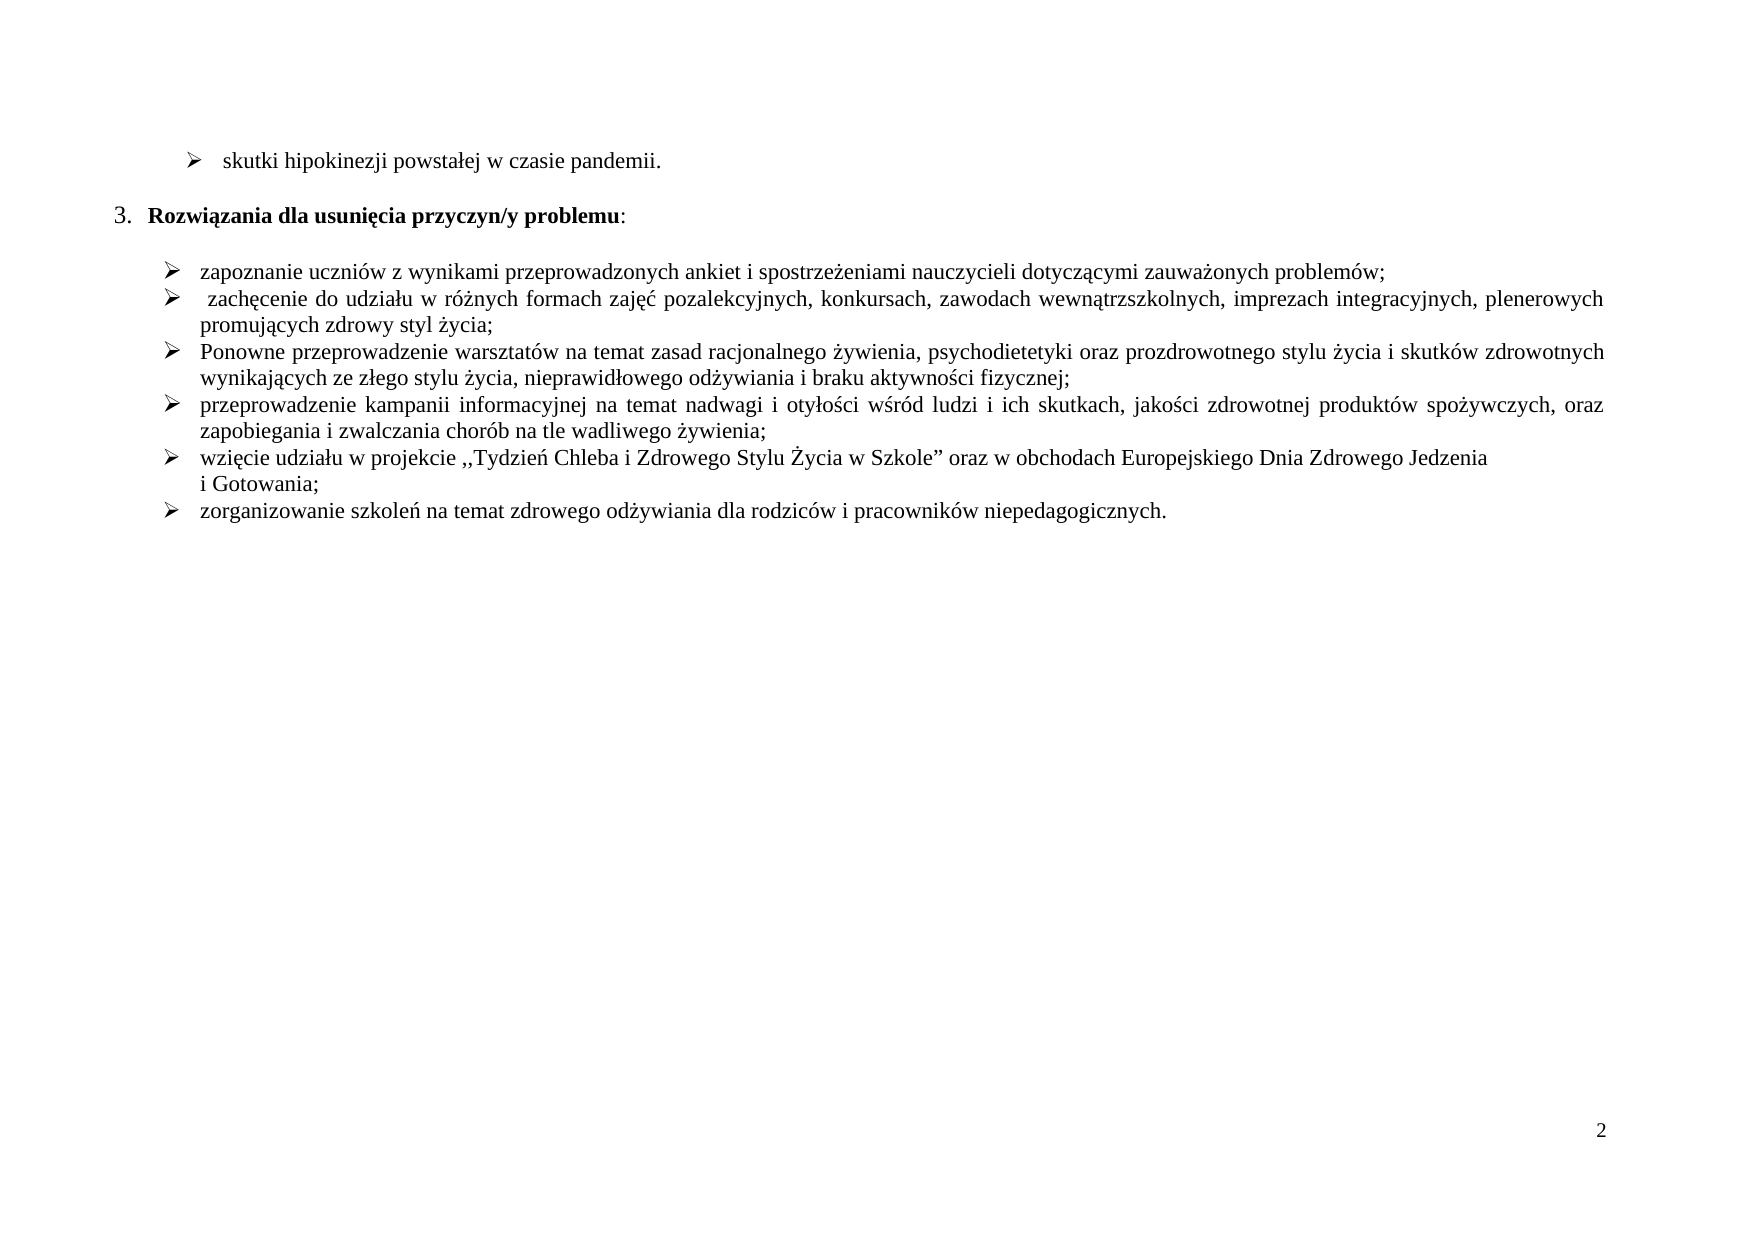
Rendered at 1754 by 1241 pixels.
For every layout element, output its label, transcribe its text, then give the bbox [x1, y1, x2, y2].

list zapoznanie uczniów z wynikami przeprowadzonych ankiet i spostrzeżeniami nauczycieli dotyczącymi zauważonych problemów; [162, 258, 1606, 284]
text i Gotowania; [200, 470, 1606, 497]
list zorganizowanie szkoleń na temat zdrowego odżywiania dla rodziców i pracowników niepedagogicznych. [162, 497, 1606, 523]
list przeprowadzenie kampanii informacyjnej na temat nadwagi i otyłości wśród ludzi i ich skutkach, jakości zdrowotnej produktów spożywczych, oraz zapobiegania i zwalczania chorób na tle wadliwego żywienia; [162, 391, 1606, 444]
list zachęcenie do udziału w różnych formach zajęć pozalekcyjnych, konkursach, zawodach wewnątrzszkolnych, imprezach integracyjnych, plenerowych promujących zdrowy styl życia; [162, 284, 1606, 338]
list Rozwiązania dla usunięcia przyczyn/y problemu: [114, 200, 1606, 229]
list Ponowne przeprowadzenie warsztatów na temat zasad racjonalnego żywienia, psychodietetyki oraz prozdrowotnego stylu życia i skutków zdrowotnych wynikających ze złego stylu życia, nieprawidłowego odżywiania i braku aktywności fizycznej; [162, 338, 1606, 391]
list wzięcie udziału w projekcie ,,Tydzień Chleba i Zdrowego Stylu Życia w Szkole” oraz w obchodach Europejskiego Dnia Zdrowego Jedzenia [162, 444, 1606, 470]
list skutki hipokinezji powstałej w czasie pandemii. [185, 148, 1606, 174]
